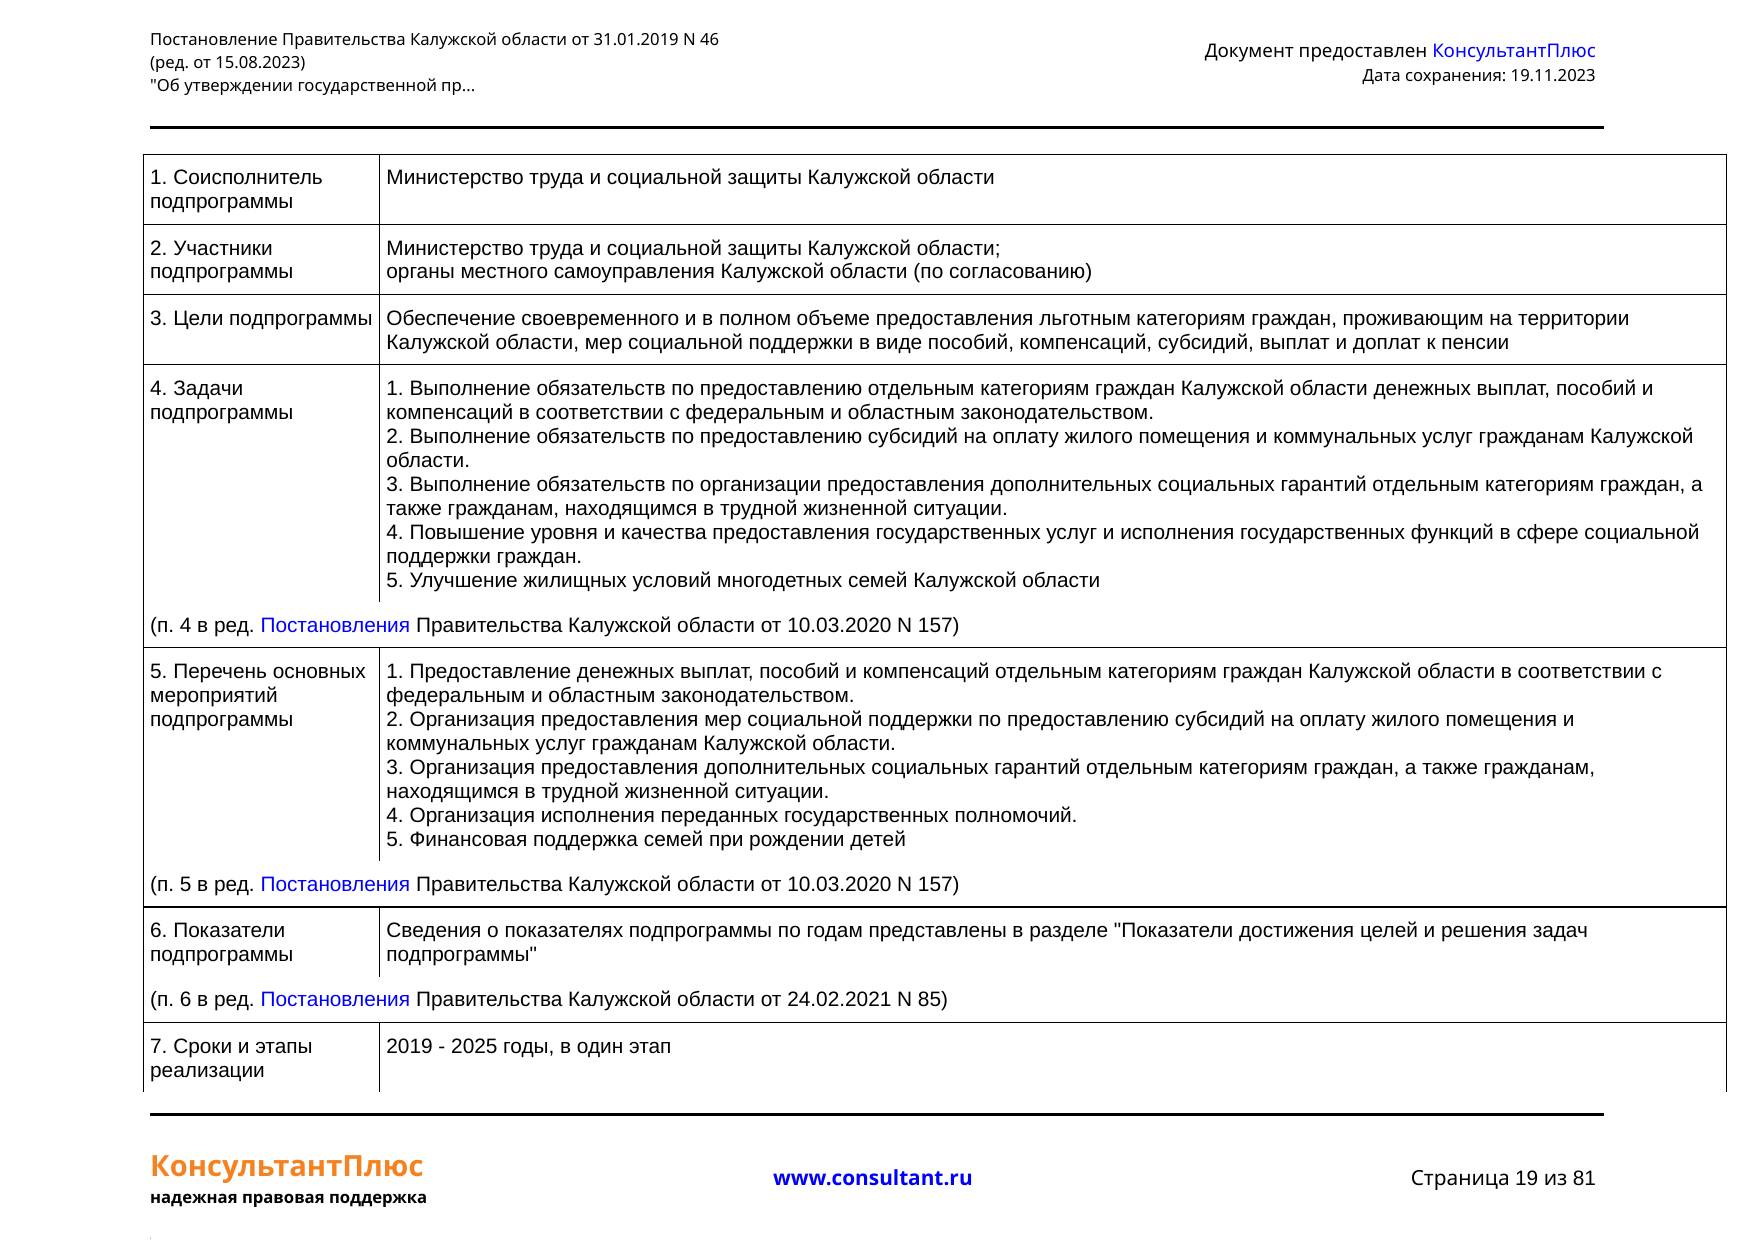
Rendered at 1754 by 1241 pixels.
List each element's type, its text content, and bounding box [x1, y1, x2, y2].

table_cell 1. Выполнение обязательств по предоставлению отдельным категориям граждан Калужской области денежных выплат, пособий и компенсаций в соответствии с федеральным и областным законодательством. 2. Выполнение обязательств по предоставлению субсидий на оплату жилого помещения и коммунальных услуг гражданам Калужской области. 3. Выполнение обязательств по организации предоставления дополнительных социальных гарантий отдельным категориям граждан, а также гражданам, находящимся в трудной жизненной ситуации. 4. Повышение уровня и качества предоставления государственных услуг и исполнения государственных функций в сфере социальной поддержки граждан. 5. Улучшение жилищных условий многодетных семей Калужской области [380, 365, 1726, 602]
table_cell 3. Цели подпрограммы [144, 295, 379, 364]
table_cell (п. 4 в ред. Постановления Правительства Калужской области от 10.03.2020 N 157) [144, 602, 1726, 647]
table_cell (п. 5 в ред. Постановления Правительства Калужской области от 10.03.2020 N 157) [144, 861, 1726, 906]
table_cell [380, 1023, 1726, 1092]
table_cell 4. Задачи подпрограммы [144, 365, 379, 602]
table_cell Министерство труда и социальной защиты Калужской области; органы местного самоуправления Калужской области (по согласованию) [380, 225, 1726, 294]
table_cell 5. Перечень основных мероприятий подпрограммы [144, 648, 379, 861]
table_cell 2. Участники подпрограммы [144, 225, 379, 294]
table_header 1. Соисполнитель подпрограммы [144, 155, 379, 224]
table_cell (п. 6 в ред. Постановления Правительства Калужской области от 24.02.2021 N 85) [144, 977, 1726, 1022]
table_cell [144, 1023, 379, 1092]
table_header Министерство труда и социальной защиты Калужской области [380, 155, 1726, 224]
table_cell Сведения о показателях подпрограммы по годам представлены в разделе "Показатели достижения целей и решения задач подпрограммы" [380, 908, 1726, 977]
table_cell 1. Предоставление денежных выплат, пособий и компенсаций отдельным категориям граждан Калужской области в соответствии с федеральным и областным законодательством. 2. Организация предоставления мер социальной поддержки по предоставлению субсидий на оплату жилого помещения и коммунальных услуг гражданам Калужской области. 3. Организация предоставления дополнительных социальных гарантий отдельным категориям граждан, а также гражданам, находящимся в трудной жизненной ситуации. 4. Организация исполнения переданных государственных полномочий. 5. Финансовая поддержка семей при рождении детей [380, 648, 1726, 861]
table_cell 6. Показатели подпрограммы [144, 908, 379, 977]
table_cell Обеспечение своевременного и в полном объеме предоставления льготным категориям граждан, проживающим на территории Калужской области, мер социальной поддержки в виде пособий, компенсаций, субсидий, выплат и доплат к пенсии [380, 295, 1726, 364]
